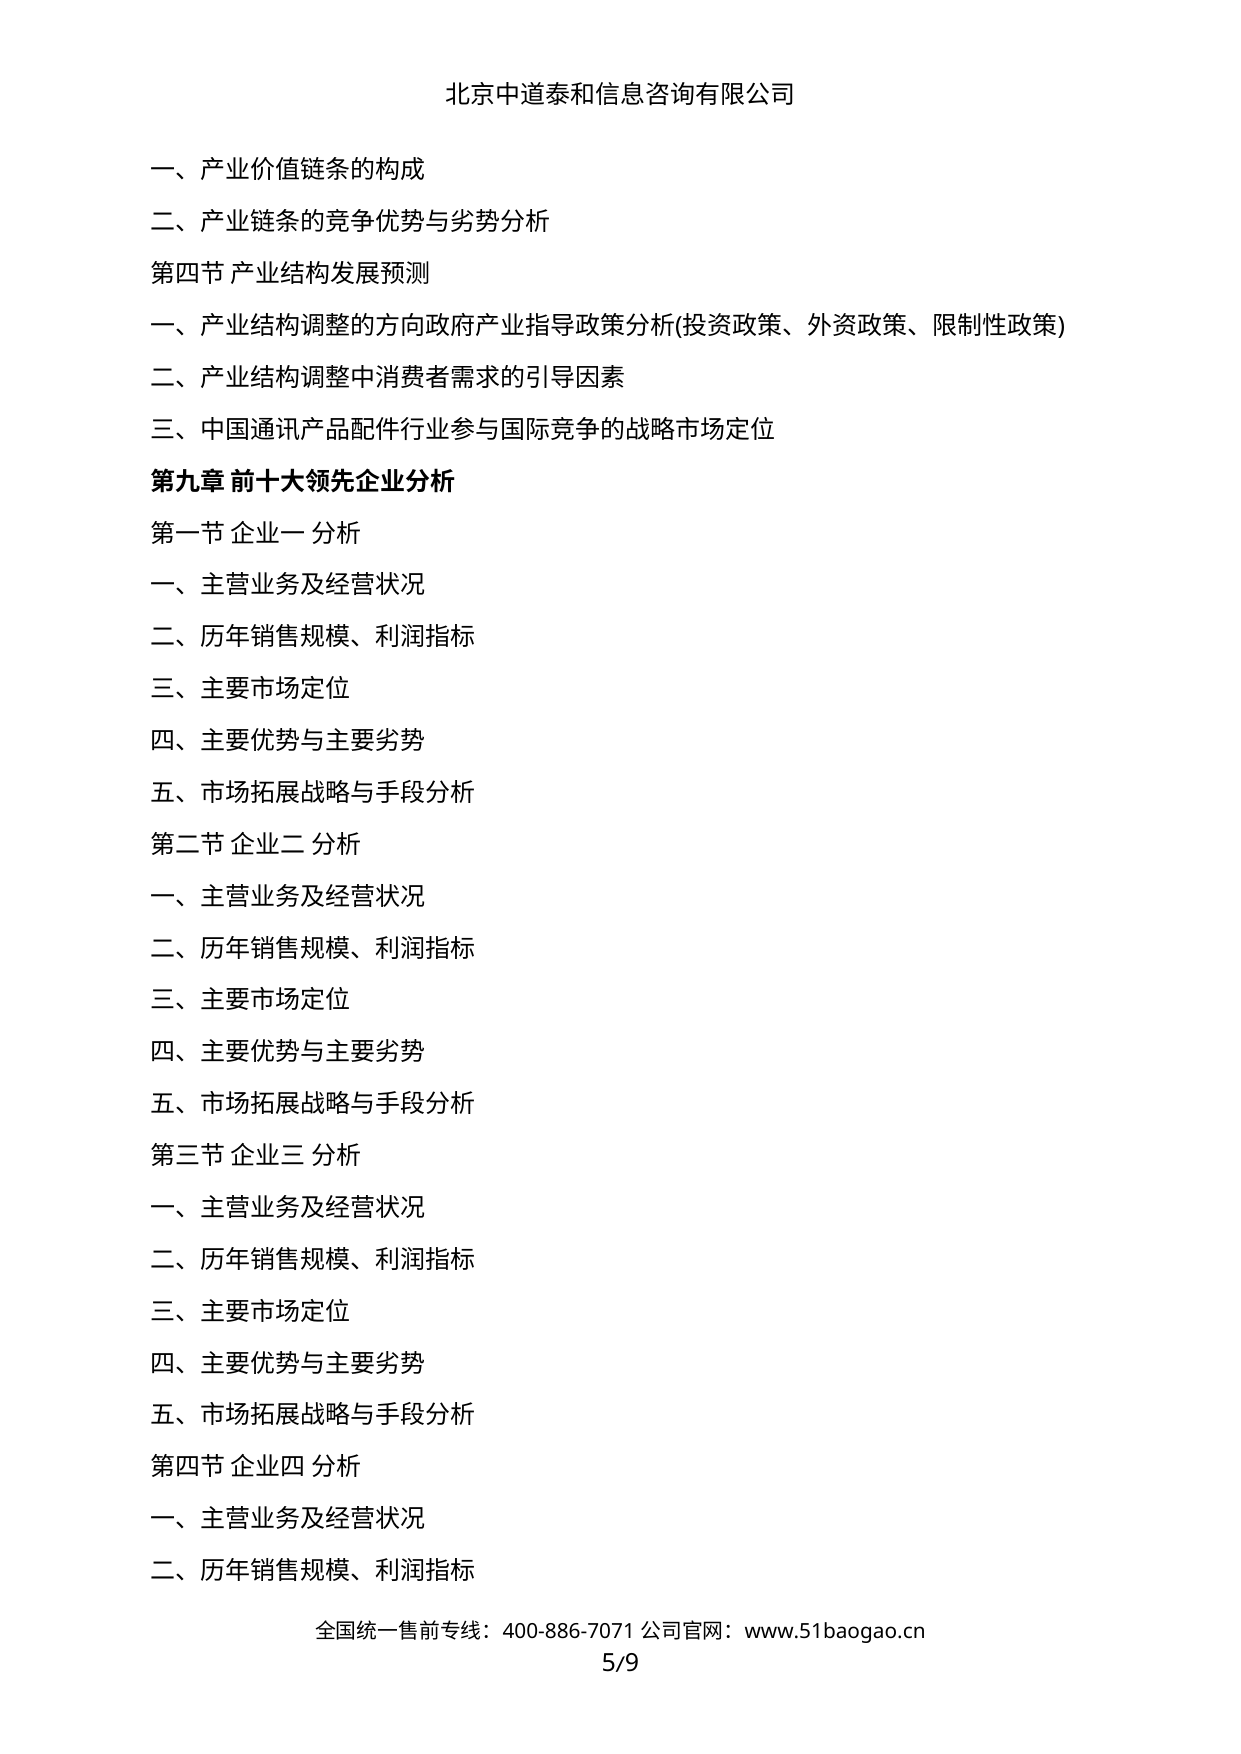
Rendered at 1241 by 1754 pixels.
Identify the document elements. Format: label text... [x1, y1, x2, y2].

text 一、主营业务及经营状况 [150, 876, 1090, 912]
text 二、历年销售规模、利润指标 [150, 617, 1090, 653]
text 第一节 企业一 分析 [150, 513, 1090, 549]
text 五、市场拓展战略与手段分析 [150, 1084, 1090, 1120]
text 五、市场拓展战略与手段分析 [150, 1395, 1090, 1431]
text 第四节 企业四 分析 [150, 1447, 1090, 1483]
text 三、主要市场定位 [150, 1291, 1090, 1327]
text 二、产业结构调整中消费者需求的引导因素 [150, 357, 1090, 394]
text 四、主要优势与主要劣势 [150, 721, 1090, 757]
text 第二节 企业二 分析 [150, 824, 1090, 861]
text 五、市场拓展战略与手段分析 [150, 772, 1090, 809]
text 一、主营业务及经营状况 [150, 1499, 1090, 1535]
text 二、历年销售规模、利润指标 [150, 1239, 1090, 1276]
text 二、产业链条的竞争优势与劣势分析 [150, 202, 1090, 238]
text 第三节 企业三 分析 [150, 1136, 1090, 1172]
text 第九章 前十大领先企业分析 [150, 461, 1090, 497]
text 三、主要市场定位 [150, 669, 1090, 705]
text 一、主营业务及经营状况 [150, 1187, 1090, 1224]
text 二、历年销售规模、利润指标 [150, 1551, 1090, 1587]
text 四、主要优势与主要劣势 [150, 1343, 1090, 1379]
text 二、历年销售规模、利润指标 [150, 928, 1090, 964]
text 一、产业结构调整的方向政府产业指导政策分析(投资政策、外资政策、限制性政策) [150, 306, 1090, 342]
text 一、主营业务及经营状况 [150, 565, 1090, 601]
text 三、中国通讯产品配件行业参与国际竞争的战略市场定位 [150, 409, 1090, 446]
text 四、主要优势与主要劣势 [150, 1032, 1090, 1068]
text 三、主要市场定位 [150, 980, 1090, 1016]
text 第四节 产业结构发展预测 [150, 254, 1090, 290]
text 一、产业价值链条的构成 [150, 150, 1090, 186]
